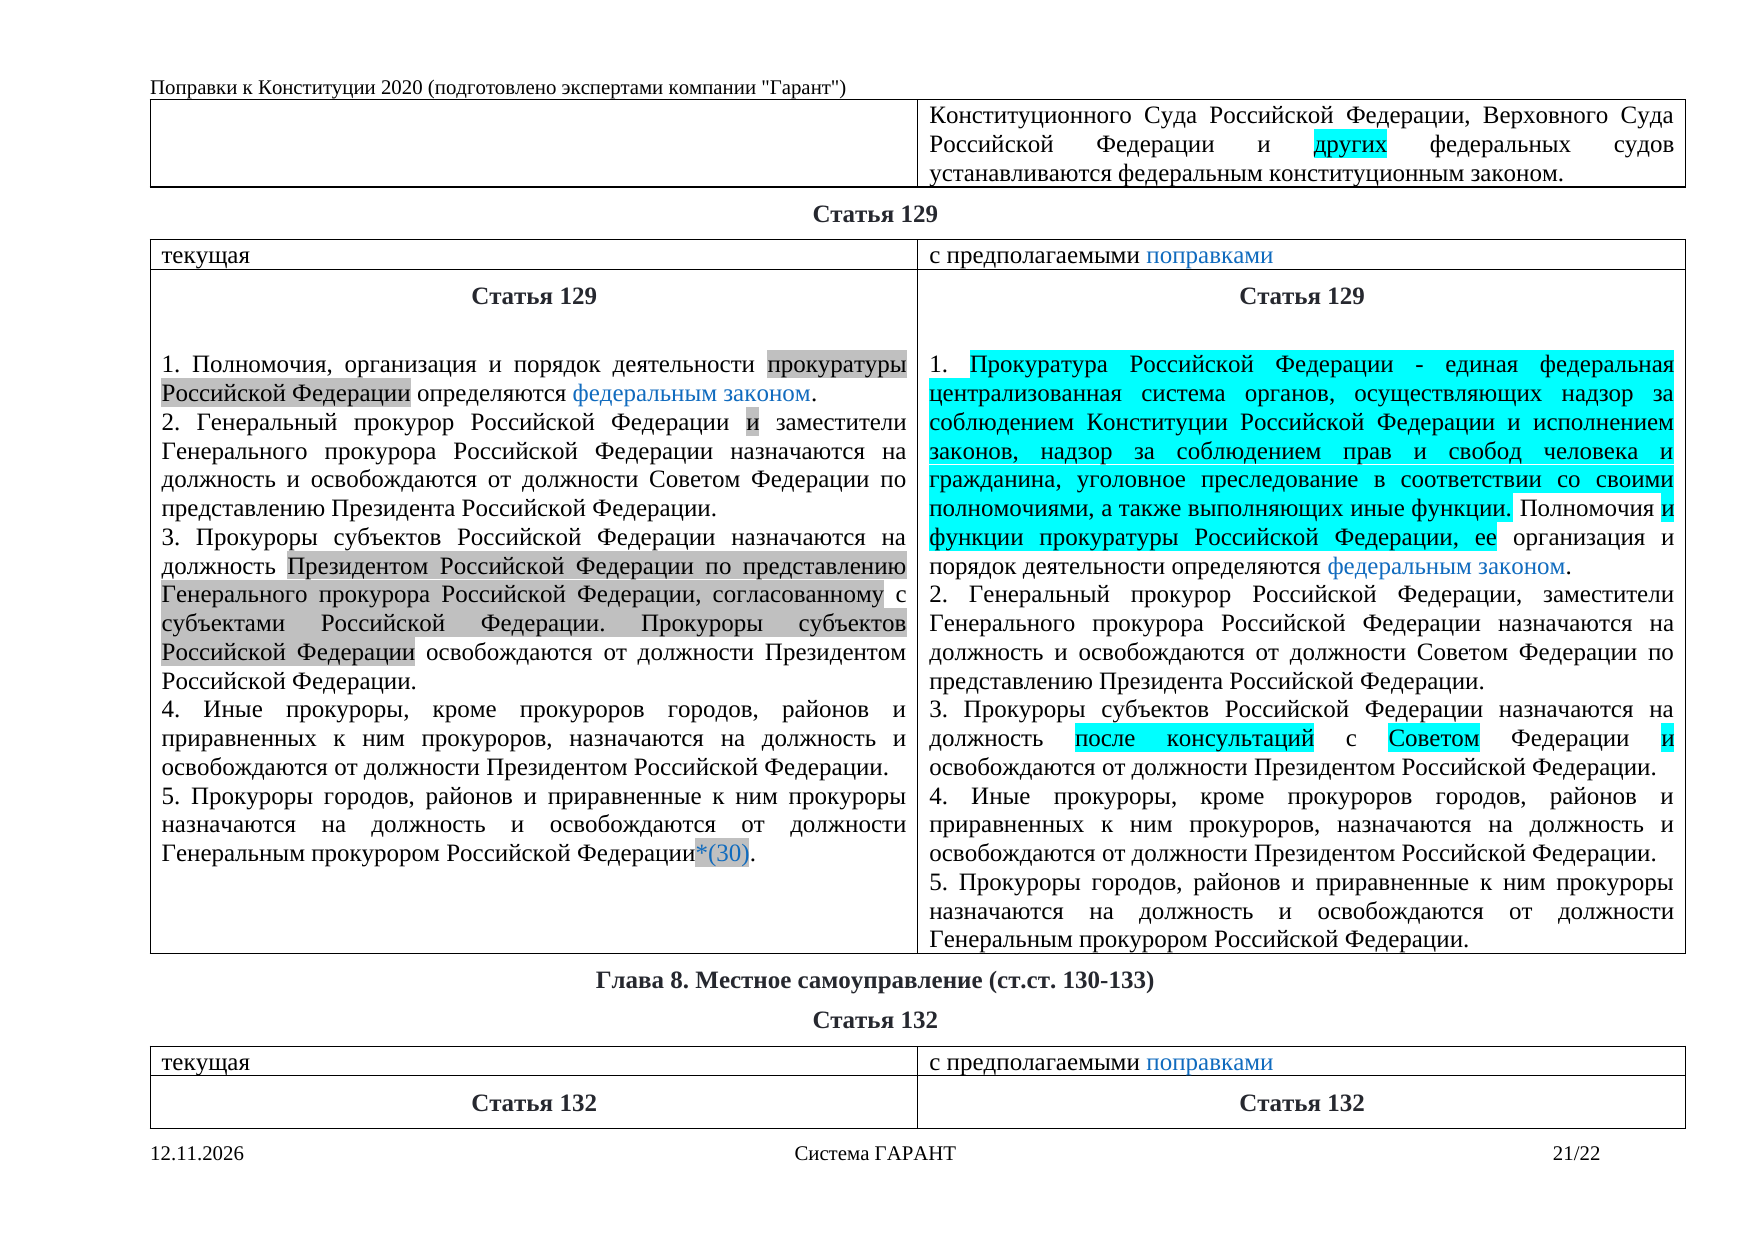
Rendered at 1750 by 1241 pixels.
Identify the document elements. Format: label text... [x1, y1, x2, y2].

table_header с предполагаемыми поправками [918, 1047, 1685, 1075]
table_header с предполагаемыми поправками [918, 240, 1685, 268]
subtitle Статья 129 [150, 199, 1600, 227]
table_cell Статья 129 1. Полномочия, организация и порядок деятельности прокуратуры Российской Федерации определяются федеральным законом. 2. Генеральный прокурор Российской Федерации и заместители Генерального прокурора Российской Федерации назначаются на должность и освобождаются от должности Советом Федерации по представлению Президента Российской Федерации. 3. Прокуроры субъектов Российской Федерации назначаются на должность Президентом Российской Федерации по представлению Генерального прокурора Российской Федерации, согласованному с субъектами Российской Федерации. Прокуроры субъектов Российской Федерации освобождаются от должности Президентом Российской Федерации. 4. Иные прокуроры, кроме прокуроров городов, районов и приравненных к ним прокуроров, назначаются на должность и освобождаются от должности Президентом Российской Федерации. 5. Прокуроры городов, районов и приравненные к ним прокуроры назначаются на должность и освобождаются от должности Генеральным прокурором Российской Федерации*(30). [151, 270, 917, 953]
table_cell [918, 100, 1685, 186]
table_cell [151, 1076, 917, 1128]
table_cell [151, 100, 917, 186]
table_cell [918, 1076, 1685, 1128]
table_header текущая [151, 240, 917, 268]
subtitle Статья 132 [150, 1006, 1600, 1034]
table_header текущая [151, 1047, 917, 1075]
subtitle Глава 8. Местное самоуправление (ст.ст. 130-133) [150, 966, 1600, 994]
table_cell Статья 129 1. Прокуратура Российской Федерации - единая федеральная централизованная система органов, осуществляющих надзор за соблюдением Конституции Российской Федерации и исполнением законов, надзор за соблюдением прав и свобод человека и гражданина, уголовное преследование в соответствии со своими полномочиями, а также выполняющих иные функции. Полномочия и функции прокуратуры Российской Федерации, ее организация и порядок деятельности определяются федеральным законом. 2. Генеральный прокурор Российской Федерации, заместители Генерального прокурора Российской Федерации назначаются на должность и освобождаются от должности Советом Федерации по представлению Президента Российской Федерации. 3. Прокуроры субъектов Российской Федерации назначаются на должность после консультаций с Советом Федерации и освобождаются от должности Президентом Российской Федерации. 4. Иные прокуроры, кроме прокуроров городов, районов и приравненных к ним прокуроров, назначаются на должность и освобождаются от должности Президентом Российской Федерации. 5. Прокуроры городов, районов и приравненные к ним прокуроры назначаются на должность и освобождаются от должности Генеральным прокурором Российской Федерации. [918, 270, 1685, 953]
